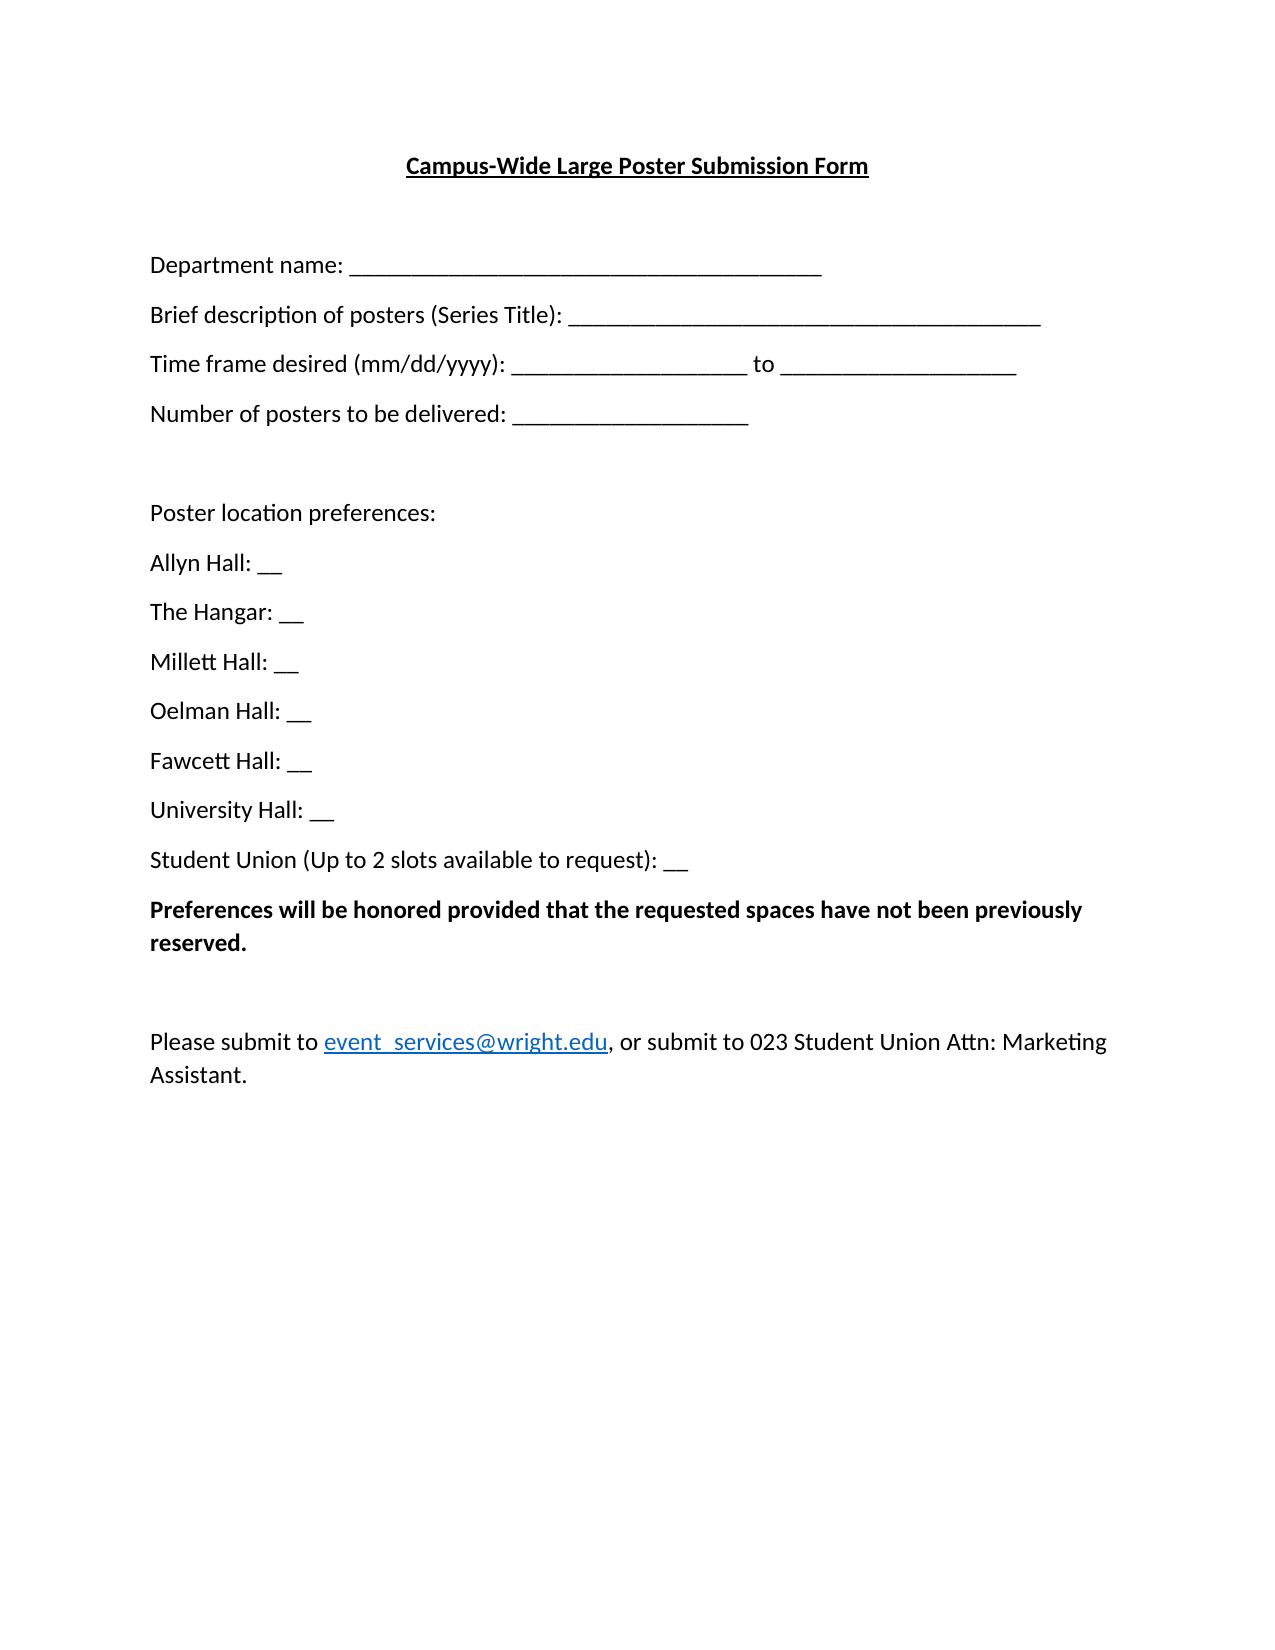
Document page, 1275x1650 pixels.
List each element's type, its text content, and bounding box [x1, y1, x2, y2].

text University Hall: __ [150, 794, 1125, 825]
text Time frame desired (mm/dd/yyyy): ___________________ to ___________________ [150, 348, 1125, 379]
text The Hangar: __ [150, 596, 1125, 627]
text Campus-Wide Large Poster Submission Form [150, 150, 1125, 181]
text Please submit to event_services@wright.edu, or submit to 023 Student Union Attn: Marketing Assistant. [150, 1026, 1125, 1089]
text Allyn Hall: __ [150, 547, 1125, 577]
text Student Union (Up to 2 slots available to request): __ [150, 844, 1125, 875]
text Poster location preferences: [150, 497, 1125, 528]
text Brief description of posters (Series Title): ______________________________________ [150, 299, 1125, 329]
text Department name: ______________________________________ [150, 249, 1125, 280]
text Number of posters to be delivered: ___________________ [150, 398, 1125, 428]
text Preferences will be honored provided that the requested spaces have not been previously reserved. [150, 894, 1125, 957]
text Millett Hall: __ [150, 646, 1125, 676]
text Fawcett Hall: __ [150, 745, 1125, 776]
text Oelman Hall: __ [150, 695, 1125, 726]
